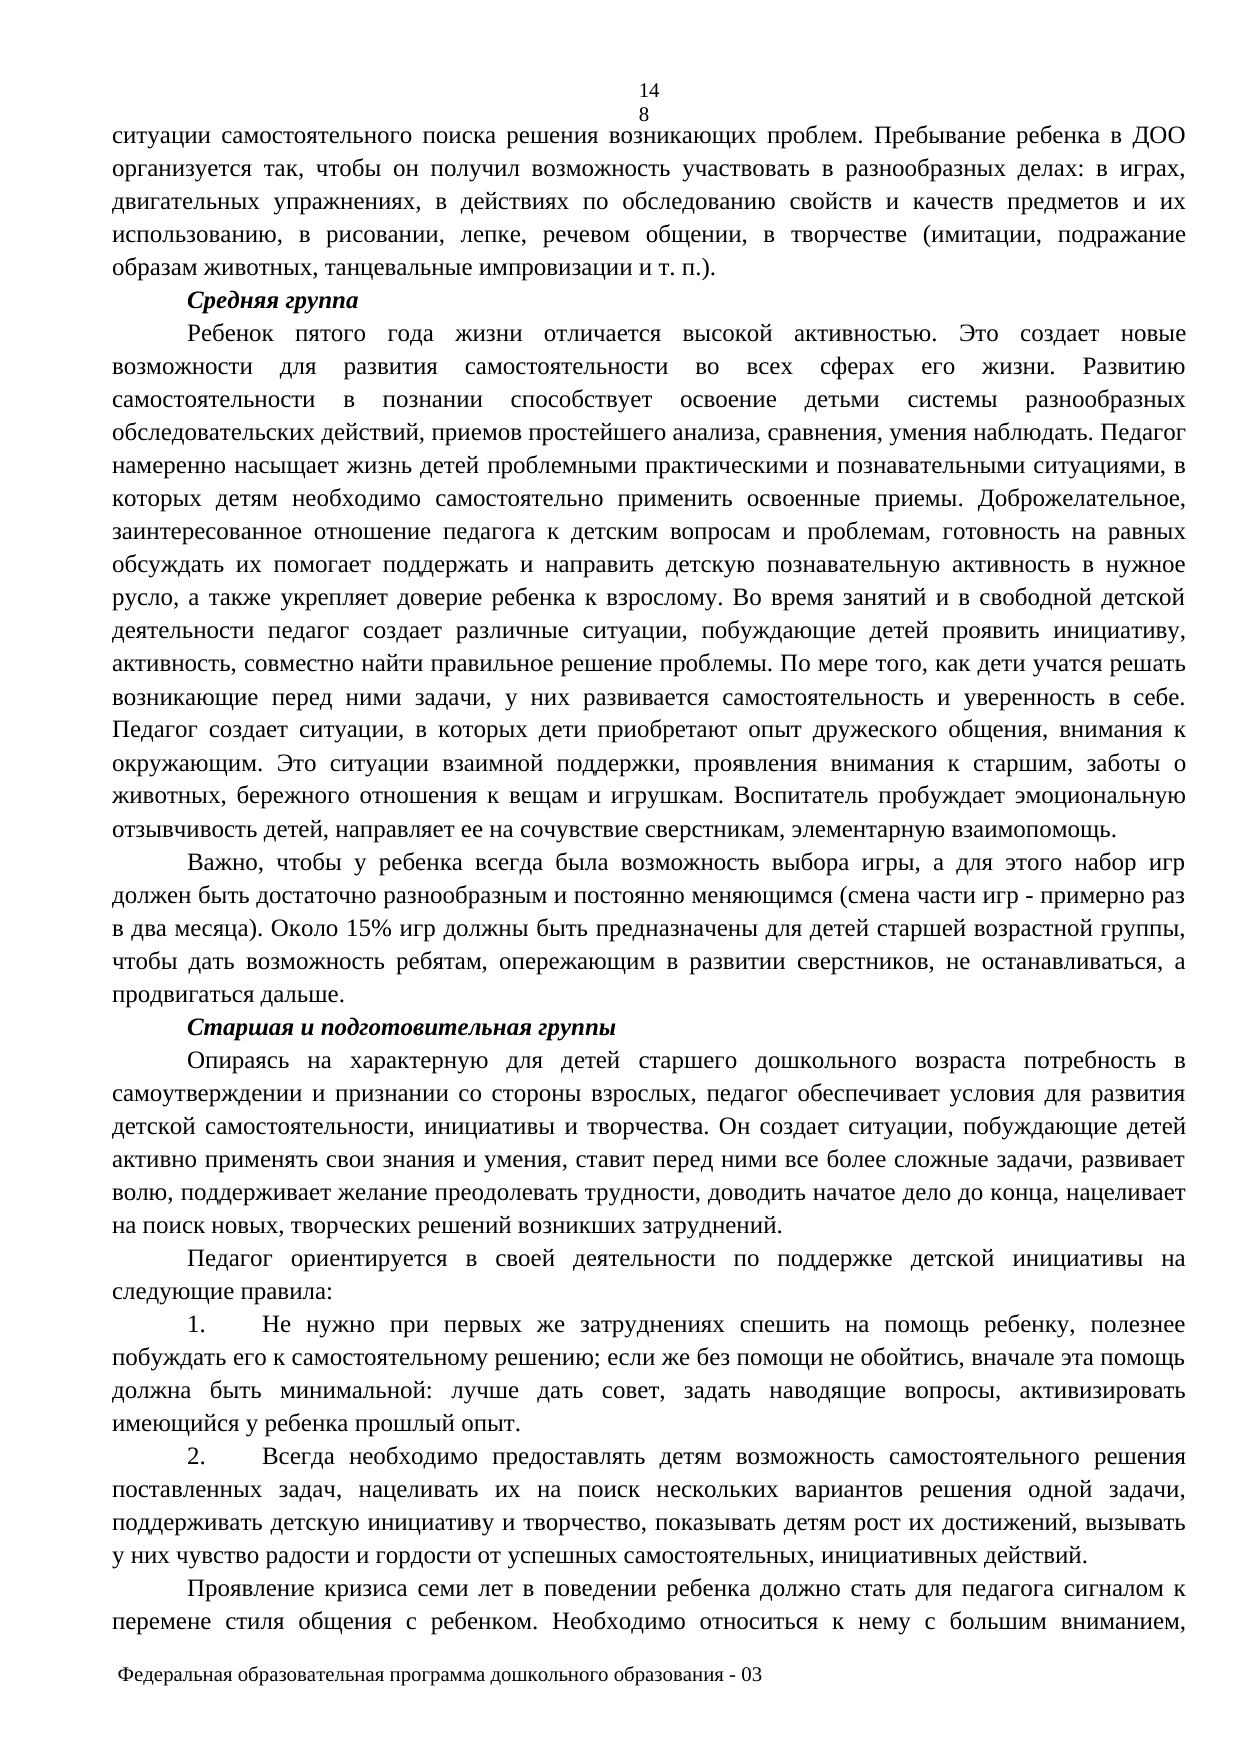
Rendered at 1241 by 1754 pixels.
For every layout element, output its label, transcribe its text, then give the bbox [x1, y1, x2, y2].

text Средняя группа [112, 285, 1187, 314]
text Ребенок пятого года жизни отличается высокой активностью. Это создает новые возможности для развития самостоятельности во всех сферах его жизни. Развитию самостоятельности в познании способствует освоение детьми системы разнообразных обследовательских действий, приемов простейшего анализа, сравнения, умения наблюдать. Педагог намеренно насыщает жизнь детей проблемными практическими и познавательными ситуациями, в которых детям необходимо самостоятельно применить освоенные приемы. Доброжелательное, заинтересованное отношение педагога к детским вопросам и проблемам, готовность на равных обсуждать их помогает поддержать и направить детскую познавательную активность в нужное русло, а также укрепляет доверие ребенка к взрослому. Во время занятий и в свободной детской деятельности педагог создает различные ситуации, побуждающие детей проявить инициативу, активность, совместно найти правильное решение проблемы. По мере того, как дети учатся решать возникающие перед ними задачи, у них развивается самостоятельность и уверенность в себе. Педагог создает ситуации, в которых дети приобретают опыт дружеского общения, внимания к окружающим. Это ситуации взаимной поддержки, проявления внимания к старшим, заботы о животных, бережного отношения к вещам и игрушкам. Воспитатель пробуждает эмоциональную отзывчивость детей, направляет ее на сочувствие сверстникам, элементарную взаимопомощь. [112, 318, 1187, 842]
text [112, 1573, 1187, 1635]
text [112, 120, 1187, 281]
text Старшая и подготовительная группы [112, 1012, 1187, 1041]
list Не нужно при первых же затруднениях спешить на помощь ребенку, полезнее побуждать его к самостоятельному решению; если же без помощи не обойтись, вначале эта помощь должна быть минимальной: лучше дать совет, задать наводящие вопросы, активизировать имеющийся у ребенка прошлый опыт. [112, 1309, 1187, 1437]
text Важно, чтобы у ребенка всегда была возможность выбора игры, а для этого набор игр должен быть достаточно разнообразным и постоянно меняющимся (смена части игр - примерно раз в два месяца). Около 15% игр должны быть предназначены для детей старшей возрастной группы, чтобы дать возможность ребятам, опережающим в развитии сверстников, не останавливаться, а продвигаться дальше. [112, 847, 1187, 1007]
list Всегда необходимо предоставлять детям возможность самостоятельного решения поставленных задач, нацеливать их на поиск нескольких вариантов решения одной задачи, поддерживать детскую инициативу и творчество, показывать детям рост их достижений, вызывать у них чувство радости и гордости от успешных самостоятельных, инициативных действий. [112, 1441, 1187, 1569]
text Опираясь на характерную для детей старшего дошкольного возраста потребность в самоутверждении и признании со стороны взрослых, педагог обеспечивает условия для развития детской самостоятельности, инициативы и творчества. Он создает ситуации, побуждающие детей активно применять свои знания и умения, ставит перед ними все более сложные задачи, развивает волю, поддерживает желание преодолевать трудности, доводить начатое дело до конца, нацеливает на поиск новых, творческих решений возникших затруднений. [112, 1045, 1187, 1239]
text Педагог ориентируется в своей деятельности по поддержке детской инициативы на следующие правила: [112, 1243, 1187, 1305]
